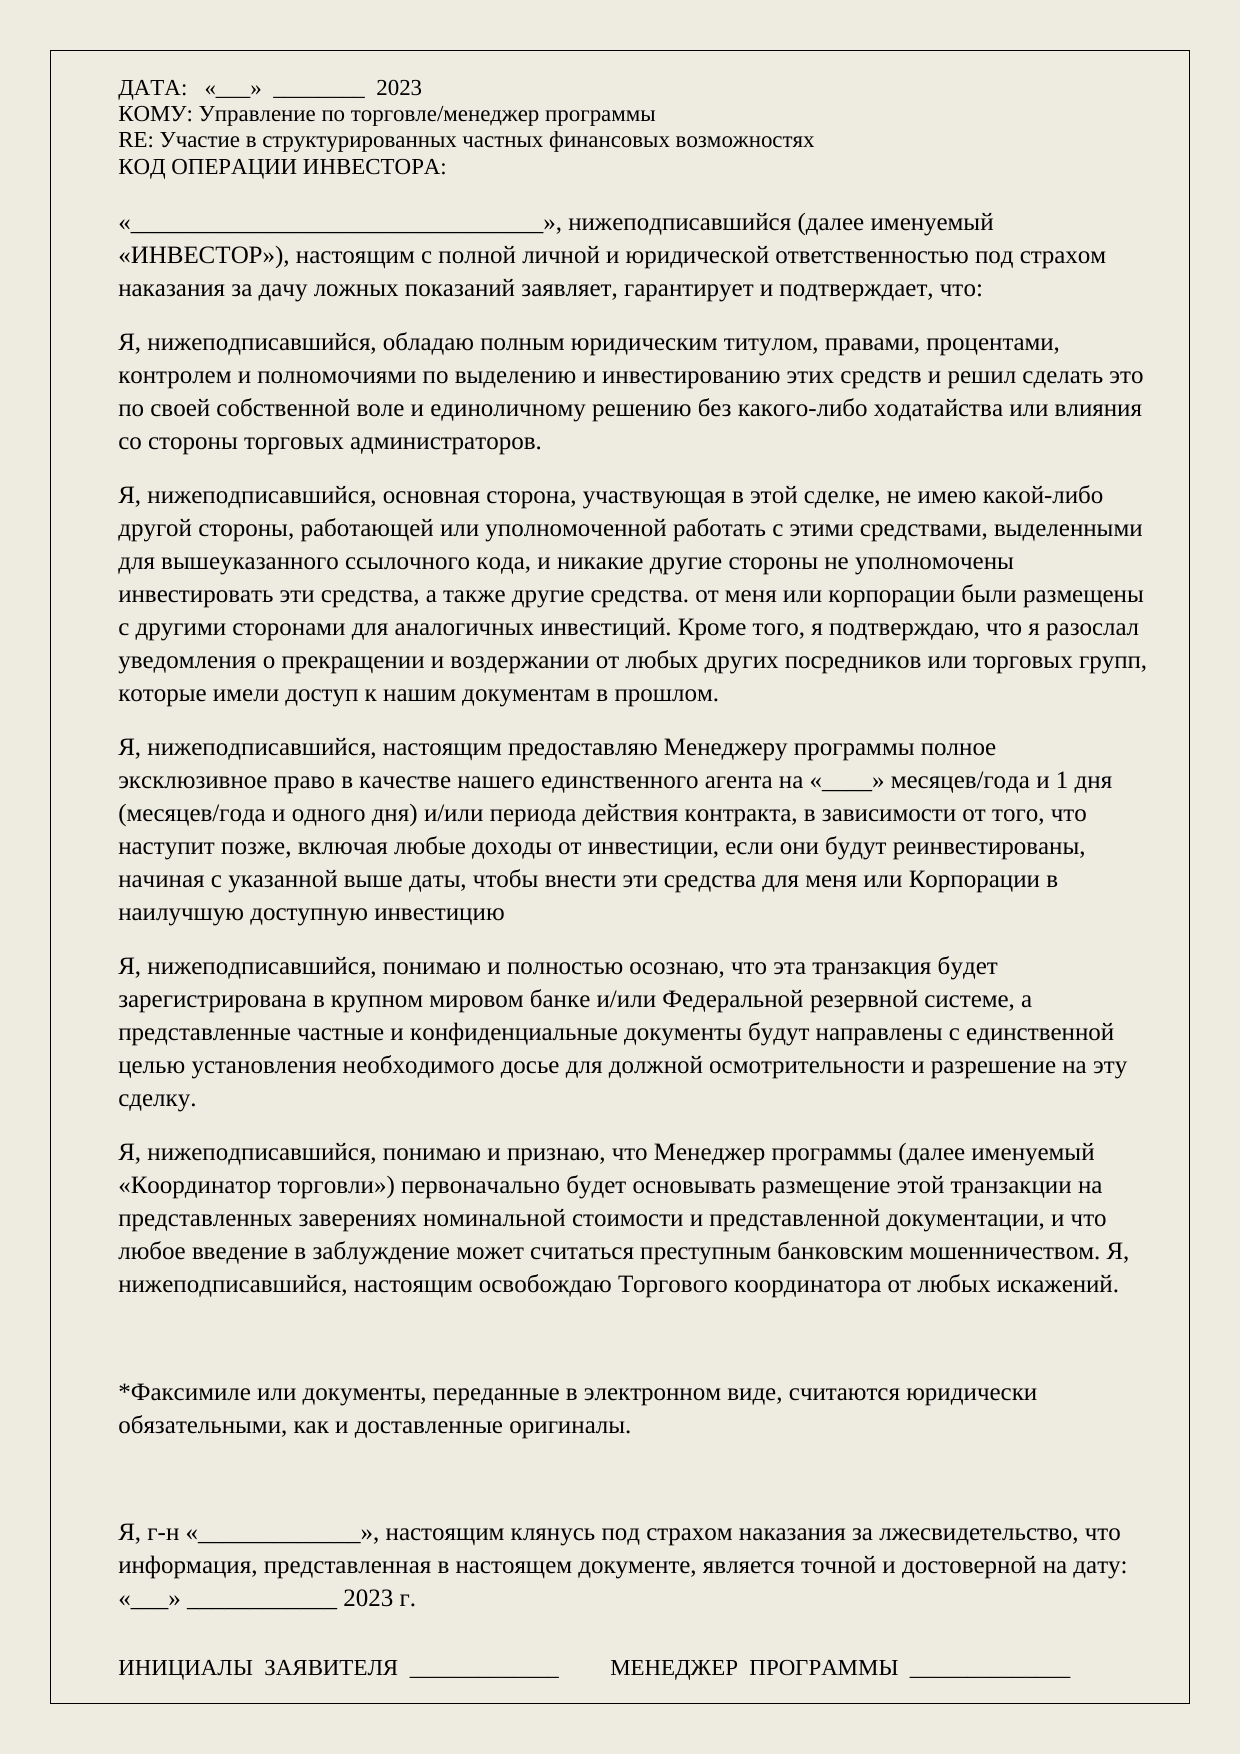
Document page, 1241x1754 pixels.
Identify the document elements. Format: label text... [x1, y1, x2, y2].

text Я, г-н «_____________», настоящим клянусь под страхом наказания за лжесвидетельство, что информация, представленная в настоящем документе, является точной и достоверной на дату: «___» ____________ 2023 г. [118, 1517, 1152, 1612]
text Я, нижеподписавшийся, основная сторона, участвующая в этой сделке, не имею какой-либо другой стороны, работающей или уполномоченной работать с этими средствами, выделенными для вышеуказанного ссылочного кода, и никакие другие стороны не уполномочены инвестировать эти средства, а также другие средства. от меня или корпорации были размещены с другими сторонами для аналогичных инвестиций. Кроме того, я подтверждаю, что я разослал уведомления о прекращении и воздержании от любых других посредников или торговых групп, которые имели доступ к нашим документам в прошлом. [118, 480, 1152, 707]
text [118, 207, 1152, 302]
text Я, нижеподписавшийся, настоящим предоставляю Менеджеру программы полное эксклюзивное право в качестве нашего единственного агента на «____» месяцев/года и 1 дня (месяцев/года и одного дня) и/или периода действия контракта, в зависимости от того, что наступит позже, включая любые доходы от инвестиции, если они будут реинвестированы, начиная с указанной выше даты, чтобы внести эти средства для меня или Корпорации в наилучшую доступную инвестицию [118, 732, 1152, 926]
text Я, нижеподписавшийся, понимаю и признаю, что Менеджер программы (далее именуемый «Координатор торговли») первоначально будет основывать размещение этой транзакции на представленных заверениях номинальной стоимости и представленной документации, и что любое введение в заблуждение может считаться преступным банковским мошенничеством. Я, нижеподписавшийся, настоящим освобождаю Торгового координатора от любых искажений. [118, 1137, 1152, 1298]
text *Факсимиле или документы, переданные в электронном виде, считаются юридически обязательными, как и доставленные оригиналы. [118, 1377, 1152, 1438]
text Я, нижеподписавшийся, обладаю полным юридическим титулом, правами, процентами, контролем и полномочиями по выделению и инвестированию этих средств и решил сделать это по своей собственной воле и единоличному решению без какого-либо ходатайства или влияния со стороны торговых администраторов. [118, 327, 1152, 455]
text Я, нижеподписавшийся, понимаю и полностью осознаю, что эта транзакция будет зарегистрирована в крупном мировом банке и/или Федеральной резервной системе, а представленные частные и конфиденциальные документы будут направлены с единственной целью установления необходимого досье для должной осмотрительности и разрешение на эту сделку. [118, 951, 1152, 1112]
